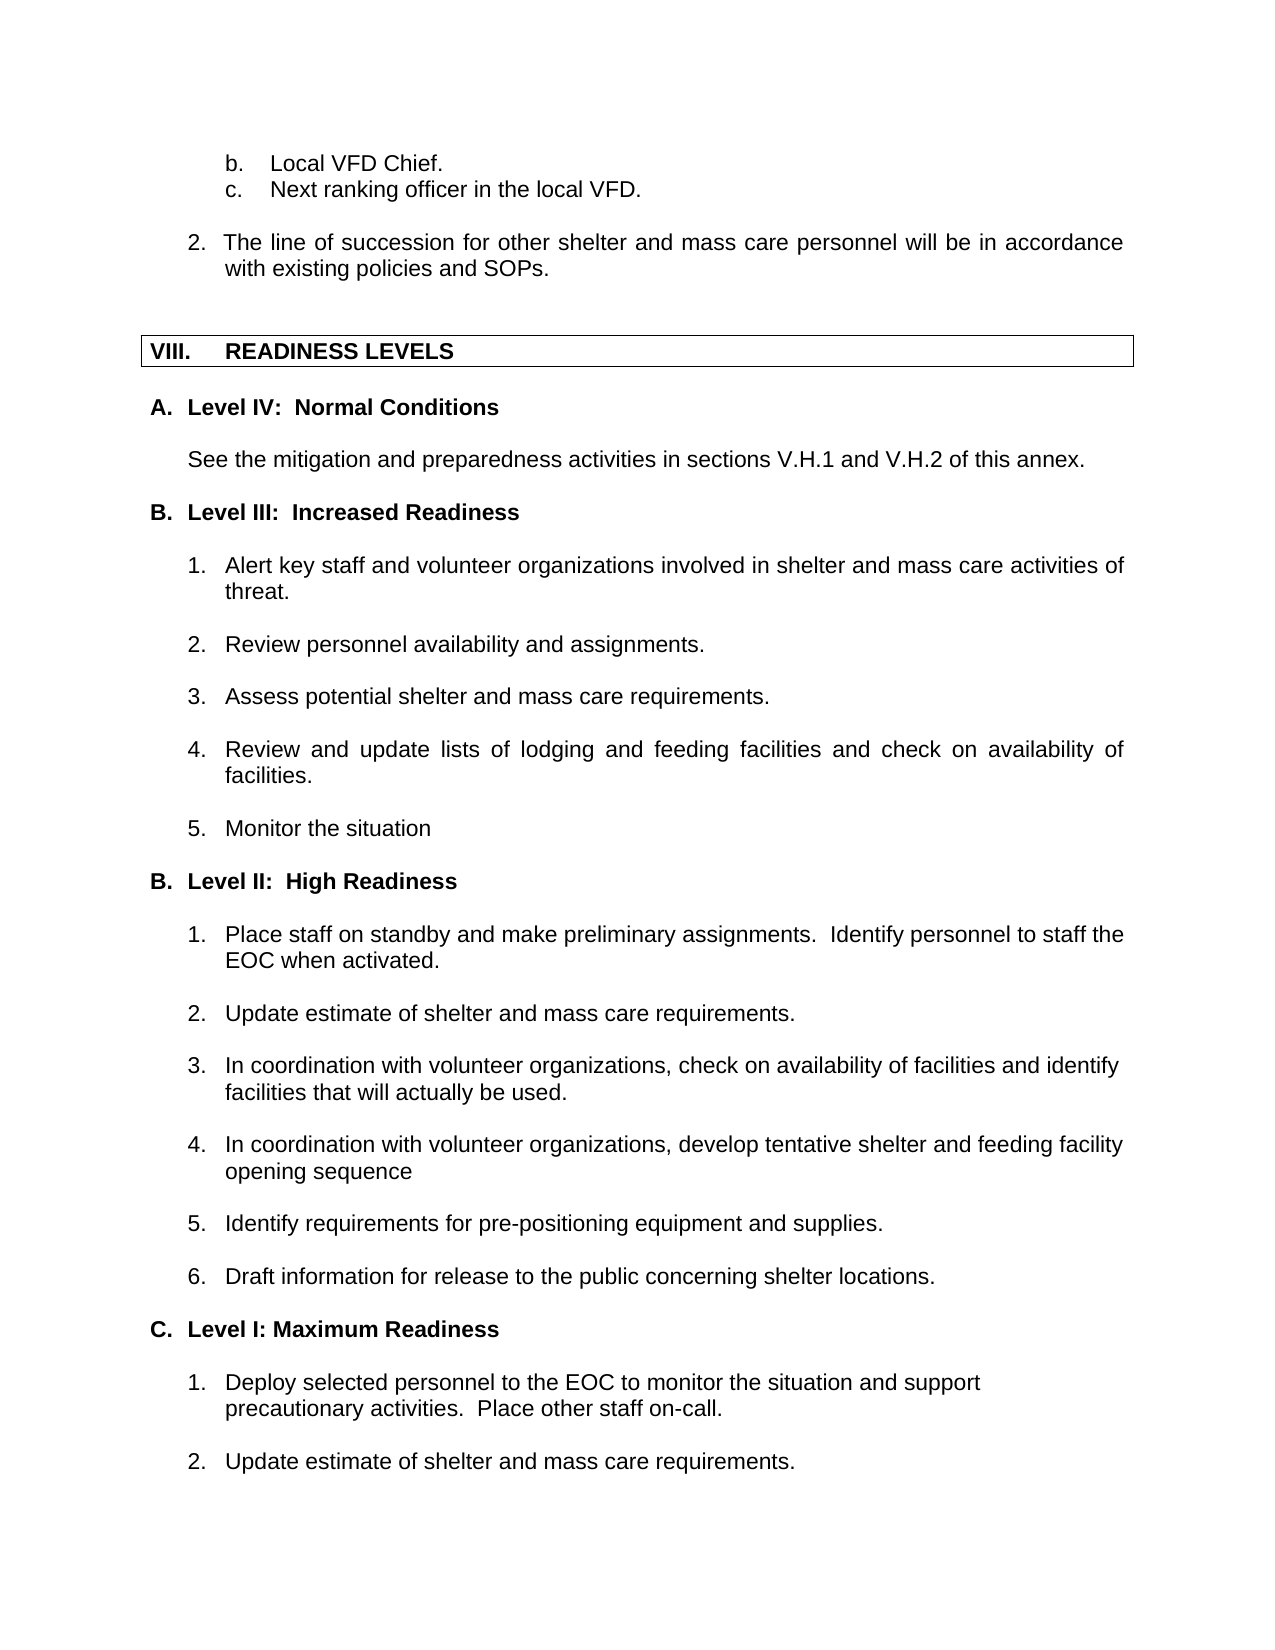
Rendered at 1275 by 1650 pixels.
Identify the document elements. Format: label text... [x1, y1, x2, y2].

list Place staff on standby and make preliminary assignments. Identify personnel to staff the EOC when activated. [187, 921, 1125, 973]
list Next ranking officer in the local VFD. [225, 176, 1125, 203]
list Update estimate of shelter and mass care requirements. [187, 1448, 1125, 1474]
list In coordination with volunteer organizations, develop tentative shelter and feeding facility opening sequence [187, 1131, 1125, 1184]
list In coordination with volunteer organizations, check on availability of facilities and identify facilities that will actually be used. [187, 1052, 1125, 1105]
text See the mitigation and preparedness activities in sections V.H.1 and V.H.2 of this annex. [187, 446, 1125, 472]
list Identify requirements for pre-positioning equipment and supplies. [187, 1210, 1125, 1237]
list Local VFD Chief. [225, 150, 1125, 176]
subtitle Level II: High Readiness [150, 868, 1125, 894]
text 2. The line of succession for other shelter and mass care personnel will be in accordance with existing policies and SOPs. [187, 229, 1125, 282]
subtitle Level I: Maximum Readiness [150, 1316, 1125, 1342]
list Alert key staff and volunteer organizations involved in shelter and mass care activities of threat. [187, 552, 1125, 604]
list Monitor the situation [187, 815, 1125, 841]
list Update estimate of shelter and mass care requirements. [187, 999, 1125, 1026]
subtitle VIII. READINESS LEVELS [142, 336, 1133, 366]
list Review personnel availability and assignments. [187, 631, 1125, 657]
subtitle Level IV: Normal Conditions [150, 393, 1125, 420]
list Deploy selected personnel to the EOC to monitor the situation and support precautionary activities. Place other staff on-call. [187, 1368, 1125, 1421]
list Level III: Increased Readiness [150, 499, 1125, 525]
list Assess potential shelter and mass care requirements. [187, 683, 1125, 710]
list Review and update lists of lodging and feeding facilities and check on availability of facilities. [187, 736, 1125, 789]
list Draft information for release to the public concerning shelter locations. [187, 1263, 1125, 1289]
